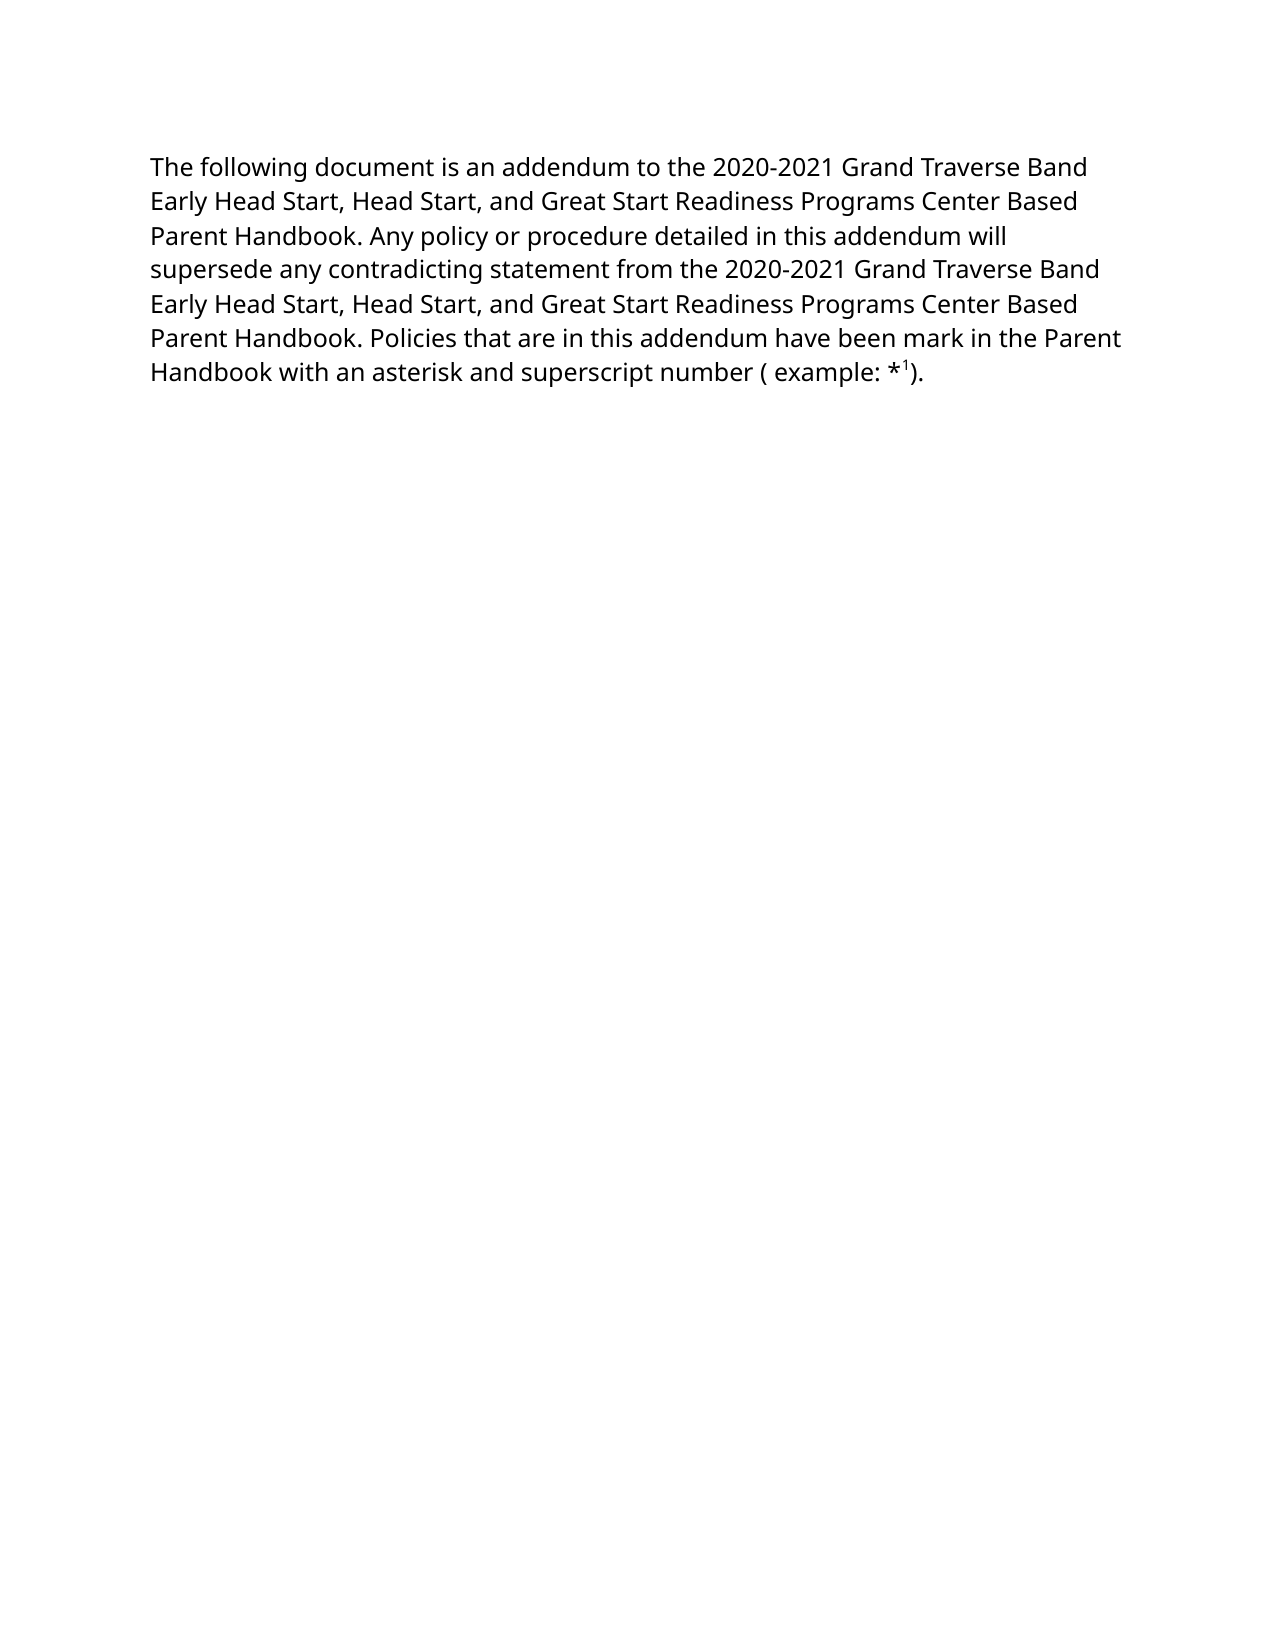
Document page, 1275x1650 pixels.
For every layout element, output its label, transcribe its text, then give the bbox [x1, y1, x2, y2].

text The following document is an addendum to the 2020-2021 Grand Traverse Band Early Head Start, Head Start, and Great Start Readiness Programs Center Based Parent Handbook. Any policy or procedure detailed in this addendum will supersede any contradicting statement from the 2020-2021 Grand Traverse Band Early Head Start, Head Start, and Great Start Readiness Programs Center Based Parent Handbook. Policies that are in this addendum have been mark in the Parent Handbook with an asterisk and superscript number ( example: *1). [150, 150, 1125, 388]
